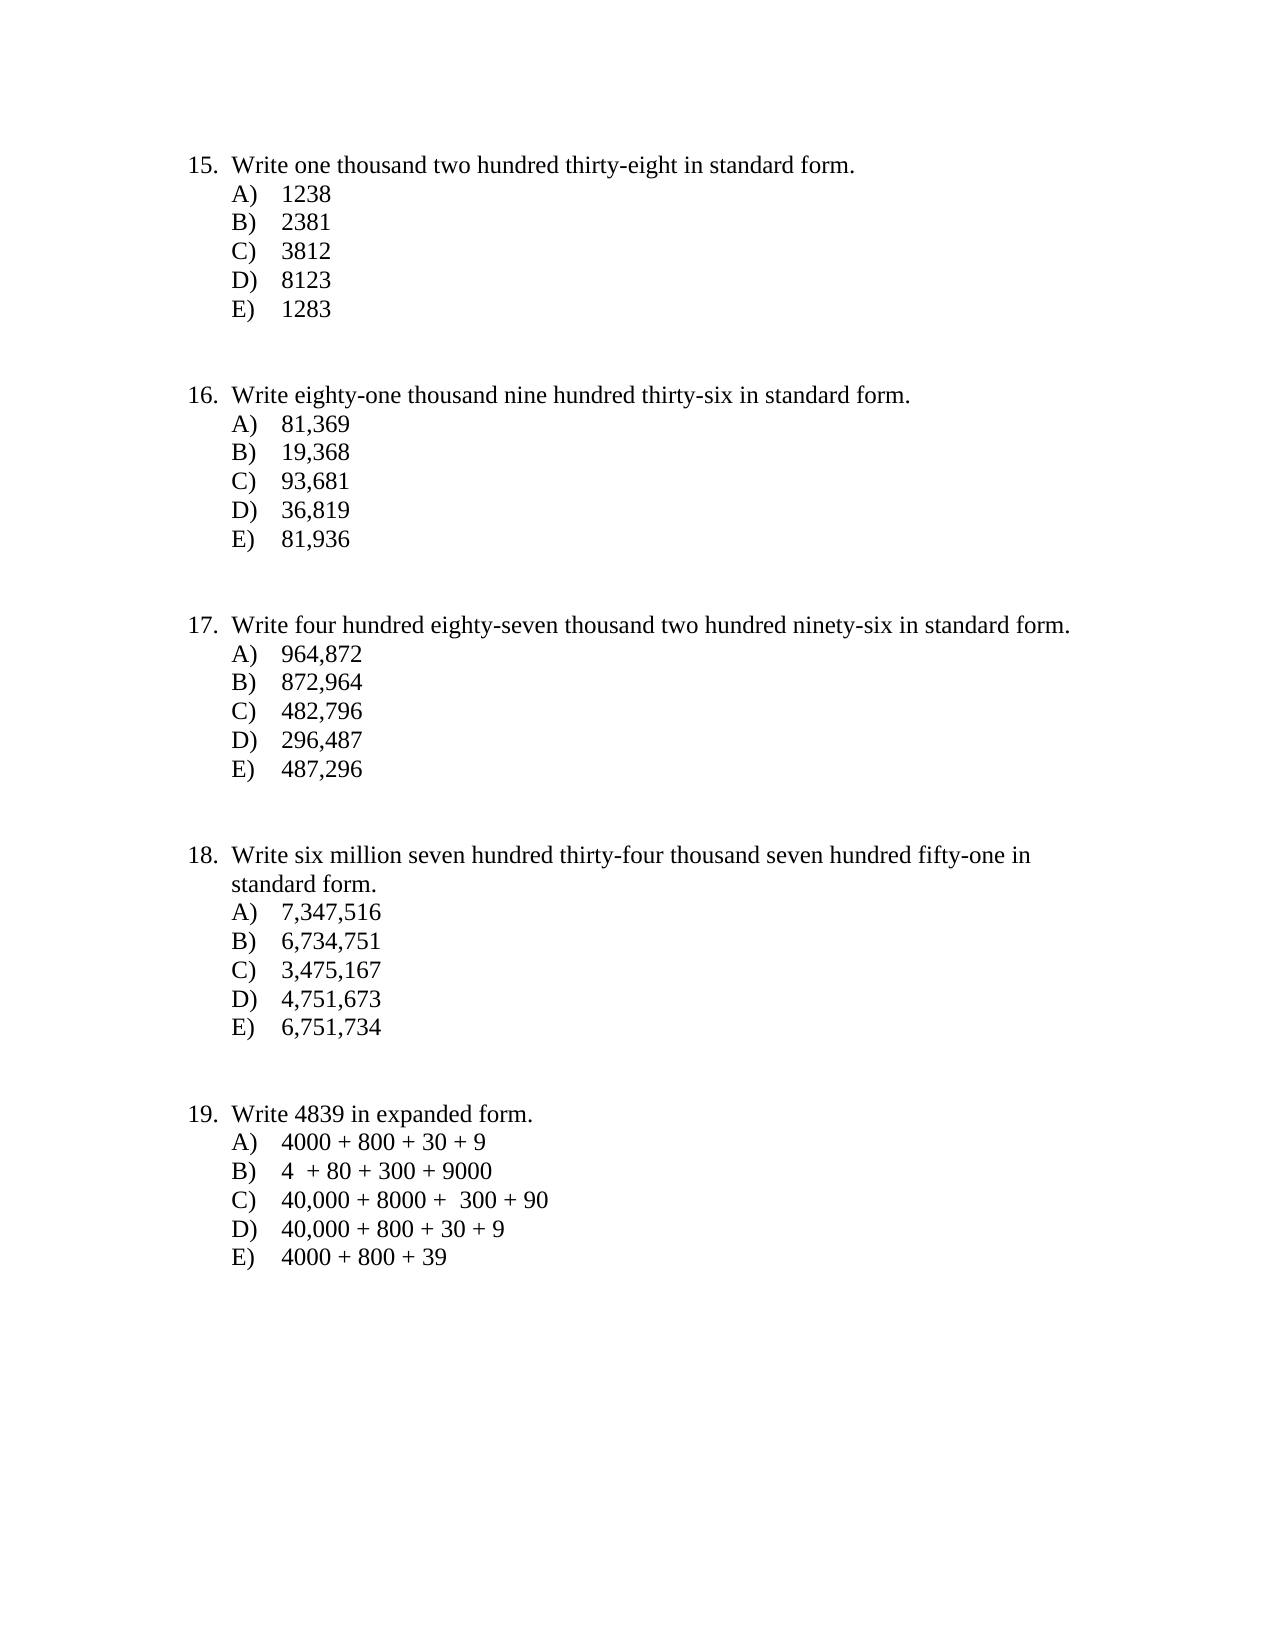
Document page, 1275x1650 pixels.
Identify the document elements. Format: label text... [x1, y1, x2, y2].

table_cell 19,368 [275, 438, 1125, 466]
table_cell D) [225, 725, 275, 754]
table_cell C) [225, 236, 275, 265]
table_cell 40,000 + 8000 + 300 + 90 [275, 1185, 1125, 1214]
table_cell C) [225, 696, 275, 725]
table_cell 1238 [275, 179, 1125, 207]
table_cell A) [225, 179, 275, 207]
table_cell E) [225, 524, 275, 552]
table_cell A) [225, 1128, 275, 1156]
table_cell A) [225, 898, 275, 926]
table_cell 3,475,167 [275, 955, 1125, 984]
table_cell A) [225, 639, 275, 667]
table_cell 40,000 + 800 + 30 + 9 [275, 1214, 1125, 1242]
table_cell 964,872 [275, 639, 1125, 667]
table_header Write one thousand two hundred thirty-eight in standard form. [225, 150, 1125, 179]
table_cell C) [225, 955, 275, 984]
table_header 19. [150, 1099, 225, 1127]
table_cell E) [225, 1243, 275, 1271]
table_header Write 4839 in expanded form. [225, 1099, 1125, 1127]
table_cell 4000 + 800 + 39 [275, 1243, 1125, 1271]
table_cell E) [225, 754, 275, 782]
table_cell B) [225, 438, 275, 466]
table_header 15. [150, 150, 225, 179]
table_cell A) [225, 409, 275, 437]
table_cell 482,796 [275, 696, 1125, 725]
table_header Write four hundred eighty-seven thousand two hundred ninety-six in standard form. [225, 610, 1125, 639]
table_cell 1283 [275, 294, 1125, 322]
table_header 18. [150, 840, 225, 897]
table_cell 4,751,673 [275, 984, 1125, 1012]
table_cell B) [225, 1156, 275, 1185]
table_cell 2381 [275, 208, 1125, 236]
table_cell 3812 [275, 236, 1125, 265]
table_cell 36,819 [275, 495, 1125, 524]
table_cell B) [225, 926, 275, 955]
table_cell B) [225, 208, 275, 236]
table_cell 296,487 [275, 725, 1125, 754]
table_header Write eighty-one thousand nine hundred thirty-six in standard form. [225, 380, 1125, 409]
table_cell E) [225, 1013, 275, 1041]
table_cell B) [225, 668, 275, 696]
table_cell D) [225, 495, 275, 524]
table_cell 81,369 [275, 409, 1125, 437]
table_cell D) [225, 265, 275, 294]
table_header 16. [150, 380, 225, 409]
table_cell 8123 [275, 265, 1125, 294]
table_cell 7,347,516 [275, 898, 1125, 926]
table_header 17. [150, 610, 225, 639]
table_cell 6,734,751 [275, 926, 1125, 955]
table_cell 4000 + 800 + 30 + 9 [275, 1128, 1125, 1156]
table_cell 872,964 [275, 668, 1125, 696]
table_cell 93,681 [275, 466, 1125, 495]
table_cell E) [225, 294, 275, 322]
table_cell 4 + 80 + 300 + 9000 [275, 1156, 1125, 1185]
table_cell D) [225, 984, 275, 1012]
table_cell C) [225, 466, 275, 495]
table_header Write six million seven hundred thirty-four thousand seven hundred fifty-one in standard form. [225, 840, 1125, 897]
table_cell 81,936 [275, 524, 1125, 552]
table_cell D) [225, 1214, 275, 1242]
table_cell 487,296 [275, 754, 1125, 782]
table_cell C) [225, 1185, 275, 1214]
table_cell 6,751,734 [275, 1013, 1125, 1041]
